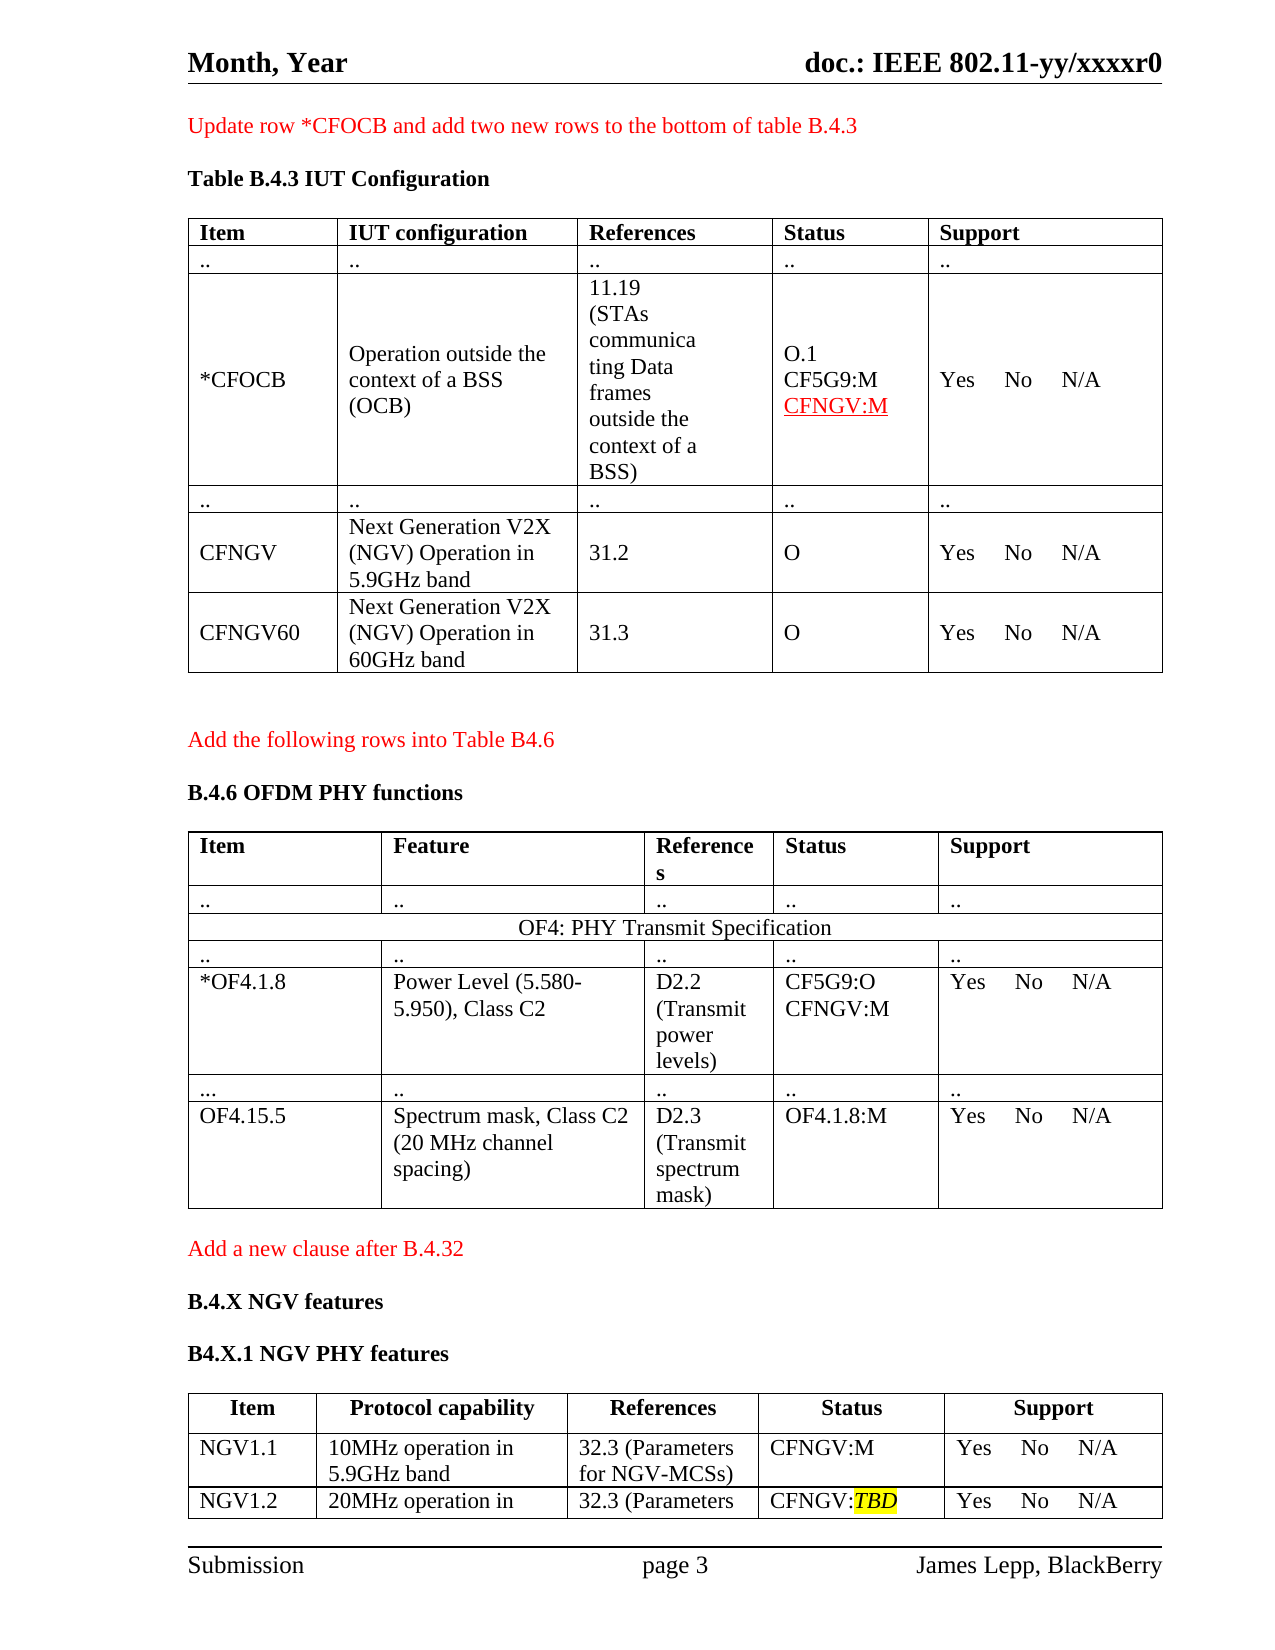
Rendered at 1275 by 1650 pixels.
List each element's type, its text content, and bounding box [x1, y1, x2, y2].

text B.4.6 OFDM PHY functions [187, 779, 1162, 805]
table_cell .. [338, 246, 577, 273]
table_cell OF4.15.5 [189, 1102, 381, 1208]
table_cell .. [939, 941, 1162, 967]
table_header Item [189, 219, 337, 245]
table_cell Yes  No  N/A  [945, 1488, 1162, 1518]
table_cell .. [189, 486, 337, 512]
table_cell 11.19 (STAs communica ting Data frames outside the context of a BSS) [578, 274, 772, 484]
table_cell .. [189, 941, 381, 967]
table_cell .. [189, 886, 381, 912]
table_cell 20MHz operation in 5.9GHz band [317, 1488, 567, 1518]
table_cell .. [382, 886, 644, 912]
table_cell .. [578, 486, 772, 512]
table_cell Operation outside the context of a BSS (OCB) [338, 274, 577, 484]
table_header Support [929, 219, 1162, 245]
table_header Support [945, 1394, 1162, 1433]
table_cell Yes  No  N/A  [929, 513, 1162, 592]
table_cell OF4.1.8:M [774, 1102, 938, 1208]
table_cell .. [645, 1075, 773, 1101]
table_cell Next Generation V2X (NGV) Operation in 5.9GHz band [338, 513, 577, 592]
table_header Protocol capability [317, 1394, 567, 1433]
table_cell 31.2 [578, 513, 772, 592]
table_cell .. [773, 246, 928, 273]
table_cell O [773, 513, 928, 592]
table_header Item [189, 1394, 316, 1433]
table_header Feature [382, 833, 644, 885]
table_cell Yes  No  N/A  [929, 593, 1162, 672]
table_cell CFNGV [189, 513, 337, 592]
table_cell .. [939, 1075, 1162, 1101]
text Add a new clause after B.4.32 [187, 1235, 1162, 1261]
table_header Item [189, 833, 381, 885]
table_header References [645, 833, 773, 885]
table_header Support [939, 833, 1162, 885]
text Add the following rows into Table B4.6 [187, 726, 1162, 752]
table_cell .. [929, 246, 1162, 273]
table_cell 32.3 (Parameters for NGV-MCSs) [568, 1488, 758, 1518]
table_header References [568, 1394, 758, 1433]
table_cell O [773, 593, 928, 672]
table_cell .. [382, 1075, 644, 1101]
table_cell .. [774, 886, 938, 912]
table_cell .. [338, 486, 577, 512]
table_cell 32.3 (Parameters for NGV-MCSs) [568, 1434, 758, 1486]
table_cell Power Level (5.580-5.950), Class C2 [382, 968, 644, 1074]
table_header Status [759, 1394, 944, 1433]
table_cell .. [773, 486, 928, 512]
text B.4.X NGV features [187, 1288, 1162, 1314]
table_cell NGV1.2 [189, 1488, 316, 1518]
table_cell CFNGV60 [189, 593, 337, 672]
text Update row *CFOCB and add two new rows to the bottom of table B.4.3 [187, 112, 1162, 139]
table_cell Yes  No  N/A  [945, 1434, 1162, 1486]
table_cell Spectrum mask, Class C2 (20 MHz channel spacing) [382, 1102, 644, 1208]
table_cell D2.3 (Transmit spectrum mask) [645, 1102, 773, 1208]
table_cell 10MHz operation in 5.9GHz band [317, 1434, 567, 1486]
table_header References [578, 219, 772, 245]
table_header IUT configuration [338, 219, 577, 245]
table_cell OF4: PHY Transmit Specification [189, 914, 1162, 940]
table_cell CF5G9:O CFNGV:M [774, 968, 938, 1074]
table_cell .. [774, 1075, 938, 1101]
table_cell .. [645, 941, 773, 967]
table_header Status [774, 833, 938, 885]
table_cell .. [189, 246, 337, 273]
text B4.X.1 NGV PHY features [187, 1340, 1162, 1367]
table_cell Next Generation V2X (NGV) Operation in 60GHz band [338, 593, 577, 672]
table_cell *OF4.1.8 [189, 968, 381, 1074]
table_cell *CFOCB [189, 274, 337, 484]
table_cell D2.2 (Transmit power levels) [645, 968, 773, 1074]
table_cell .. [939, 886, 1162, 912]
table_cell .. [382, 941, 644, 967]
text Table B.4.3 IUT Configuration [187, 165, 1162, 192]
table_cell NGV1.1 [189, 1434, 316, 1486]
table_cell Yes  No  N/A  [939, 1102, 1162, 1208]
table_cell 31.3 [578, 593, 772, 672]
table_cell ... [189, 1075, 381, 1101]
table_cell O.1 CF5G9:M CFNGV:M [773, 274, 928, 484]
table_cell .. [578, 246, 772, 273]
table_cell Yes  No  N/A  [929, 274, 1162, 484]
table_cell .. [929, 486, 1162, 512]
table_cell .. [774, 941, 938, 967]
table_header Status [773, 219, 928, 245]
table_cell Yes  No  N/A  [939, 968, 1162, 1074]
table_cell .. [645, 886, 773, 912]
table_cell CFNGV:TBD [759, 1488, 944, 1518]
table_cell CFNGV:M [759, 1434, 944, 1486]
